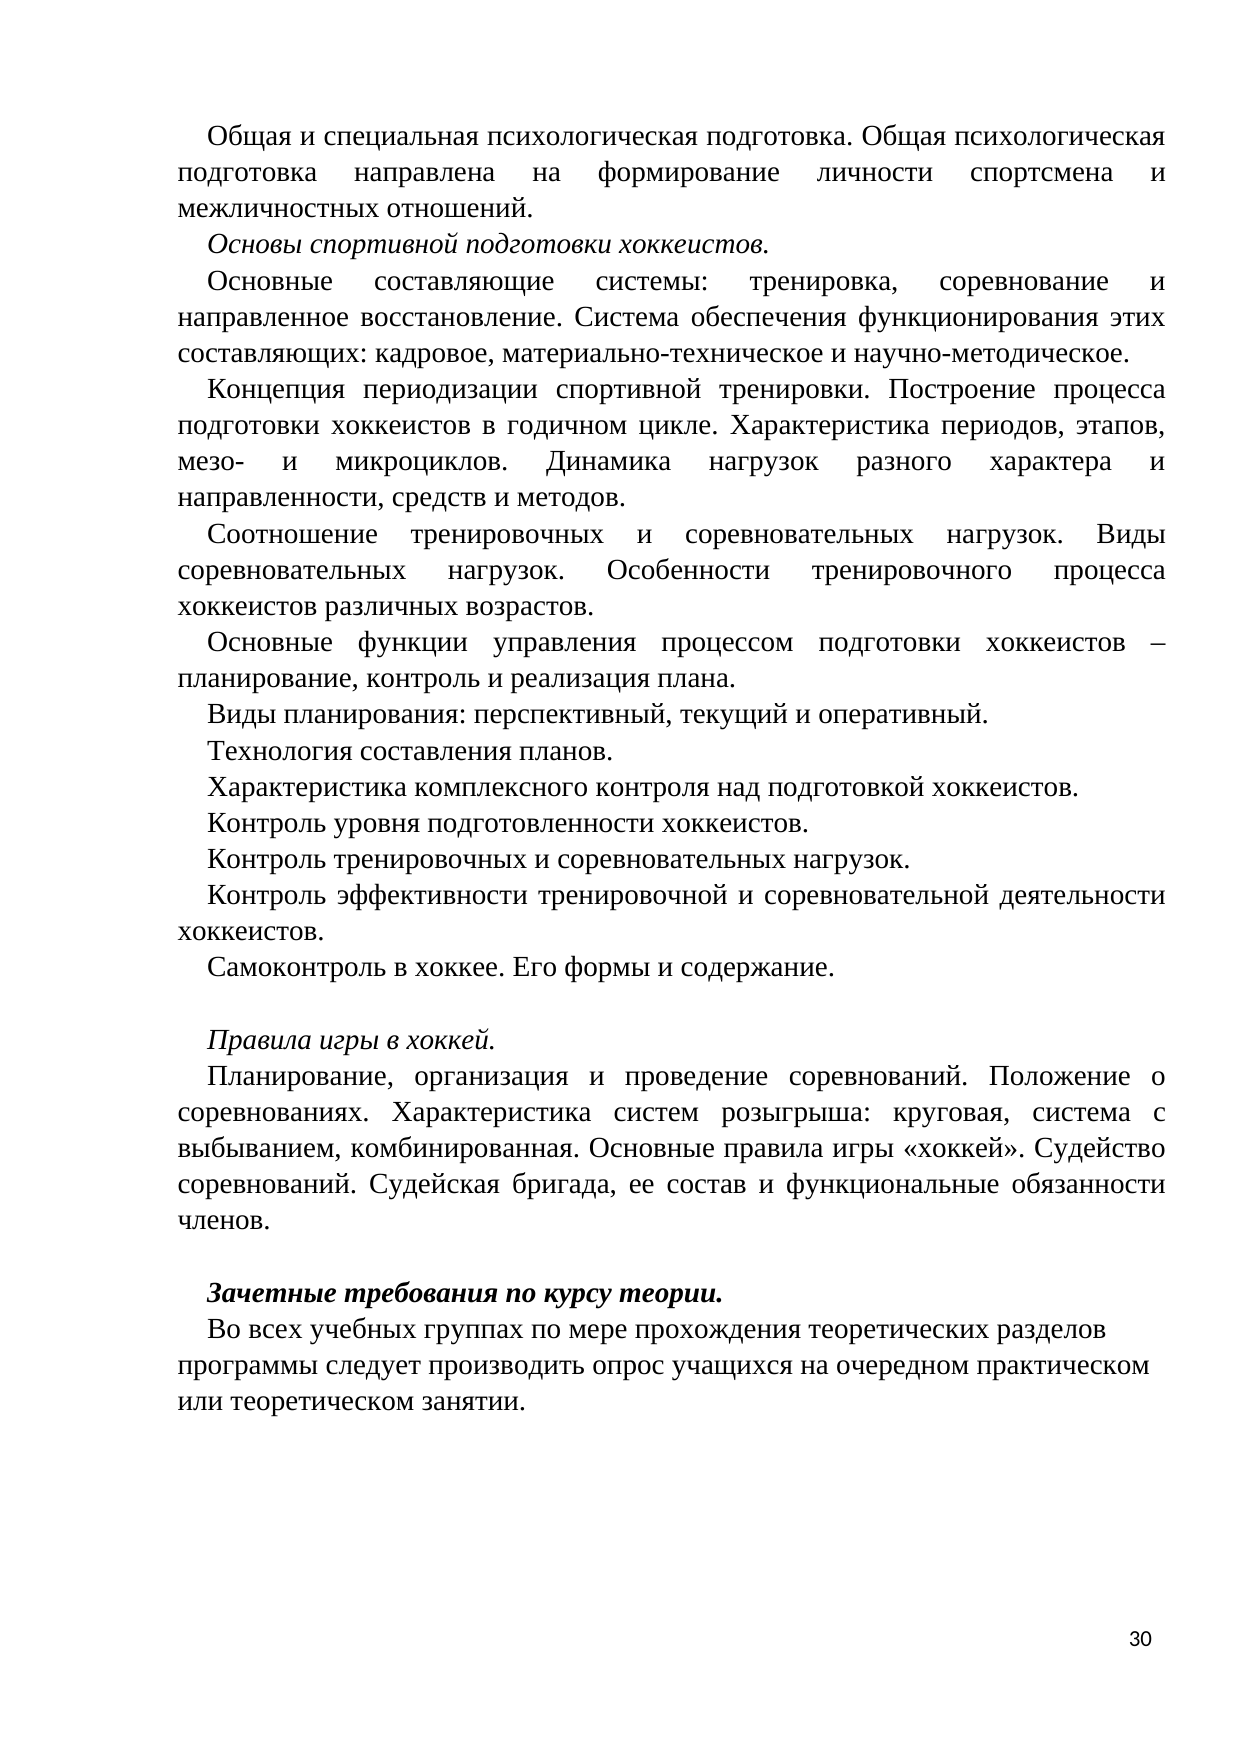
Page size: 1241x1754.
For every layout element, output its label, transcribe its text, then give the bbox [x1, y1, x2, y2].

list Самоконтроль в хоккее. Его формы и содержание. [177, 949, 1166, 983]
list Контроль эффективности тренировочной и соревновательной деятельности хоккеистов. [177, 877, 1166, 947]
list Правила игры в хоккей. [177, 1022, 1166, 1055]
list Соотношение тренировочных и соревновательных нагрузок. Виды соревновательных нагрузок. Особенности тренировочного процесса хоккеистов различных возрастов. [177, 516, 1166, 622]
list Основы спортивной подготовки хоккеистов. [177, 227, 1166, 260]
list Контроль уровня подготовленности хоккеистов. [177, 805, 1166, 838]
list Во всех учебных группах по мере прохождения теоретических разделов программы следует производить опрос учащихся на очередном практическом или теоретическом занятии. [177, 1311, 1166, 1417]
list Характеристика комплексного контроля над подготовкой хоккеистов. [177, 769, 1166, 802]
list Технология составления планов. [177, 733, 1166, 766]
list Виды планирования: перспективный, текущий и оперативный. [177, 696, 1166, 730]
list Общая и специальная психологическая подготовка. Общая психологическая подготовка направлена на формирование личности спортсмена и межличностных отношений. [177, 118, 1166, 224]
list Контроль тренировочных и соревновательных нагрузок. [177, 841, 1166, 874]
list Основные составляющие системы: тренировка, соревнование и направленное восстановление. Система обеспечения функционирования этих составляющих: кадровое, материально-техническое и научно-методическое. [177, 263, 1166, 368]
list Концепция периодизации спортивной тренировки. Построение процесса подготовки хоккеистов в годичном цикле. Характеристика периодов, этапов, мезо- и микроциклов. Динамика нагрузок разного характера и направленности, средств и методов. [177, 371, 1166, 513]
list Планирование, организация и проведение соревнований. Положение о соревнованиях. Характеристика систем розыгрыша: круговая, система с выбыванием, комбинированная. Основные правила игры «хоккей». Судейство соревнований. Судейская бригада, ее состав и функциональные обязанности членов. [177, 1058, 1166, 1236]
list Основные функции управления процессом подготовки хоккеистов – планирование, контроль и реализация плана. [177, 624, 1166, 694]
list Зачетные требования по курсу теории. [177, 1275, 1166, 1308]
